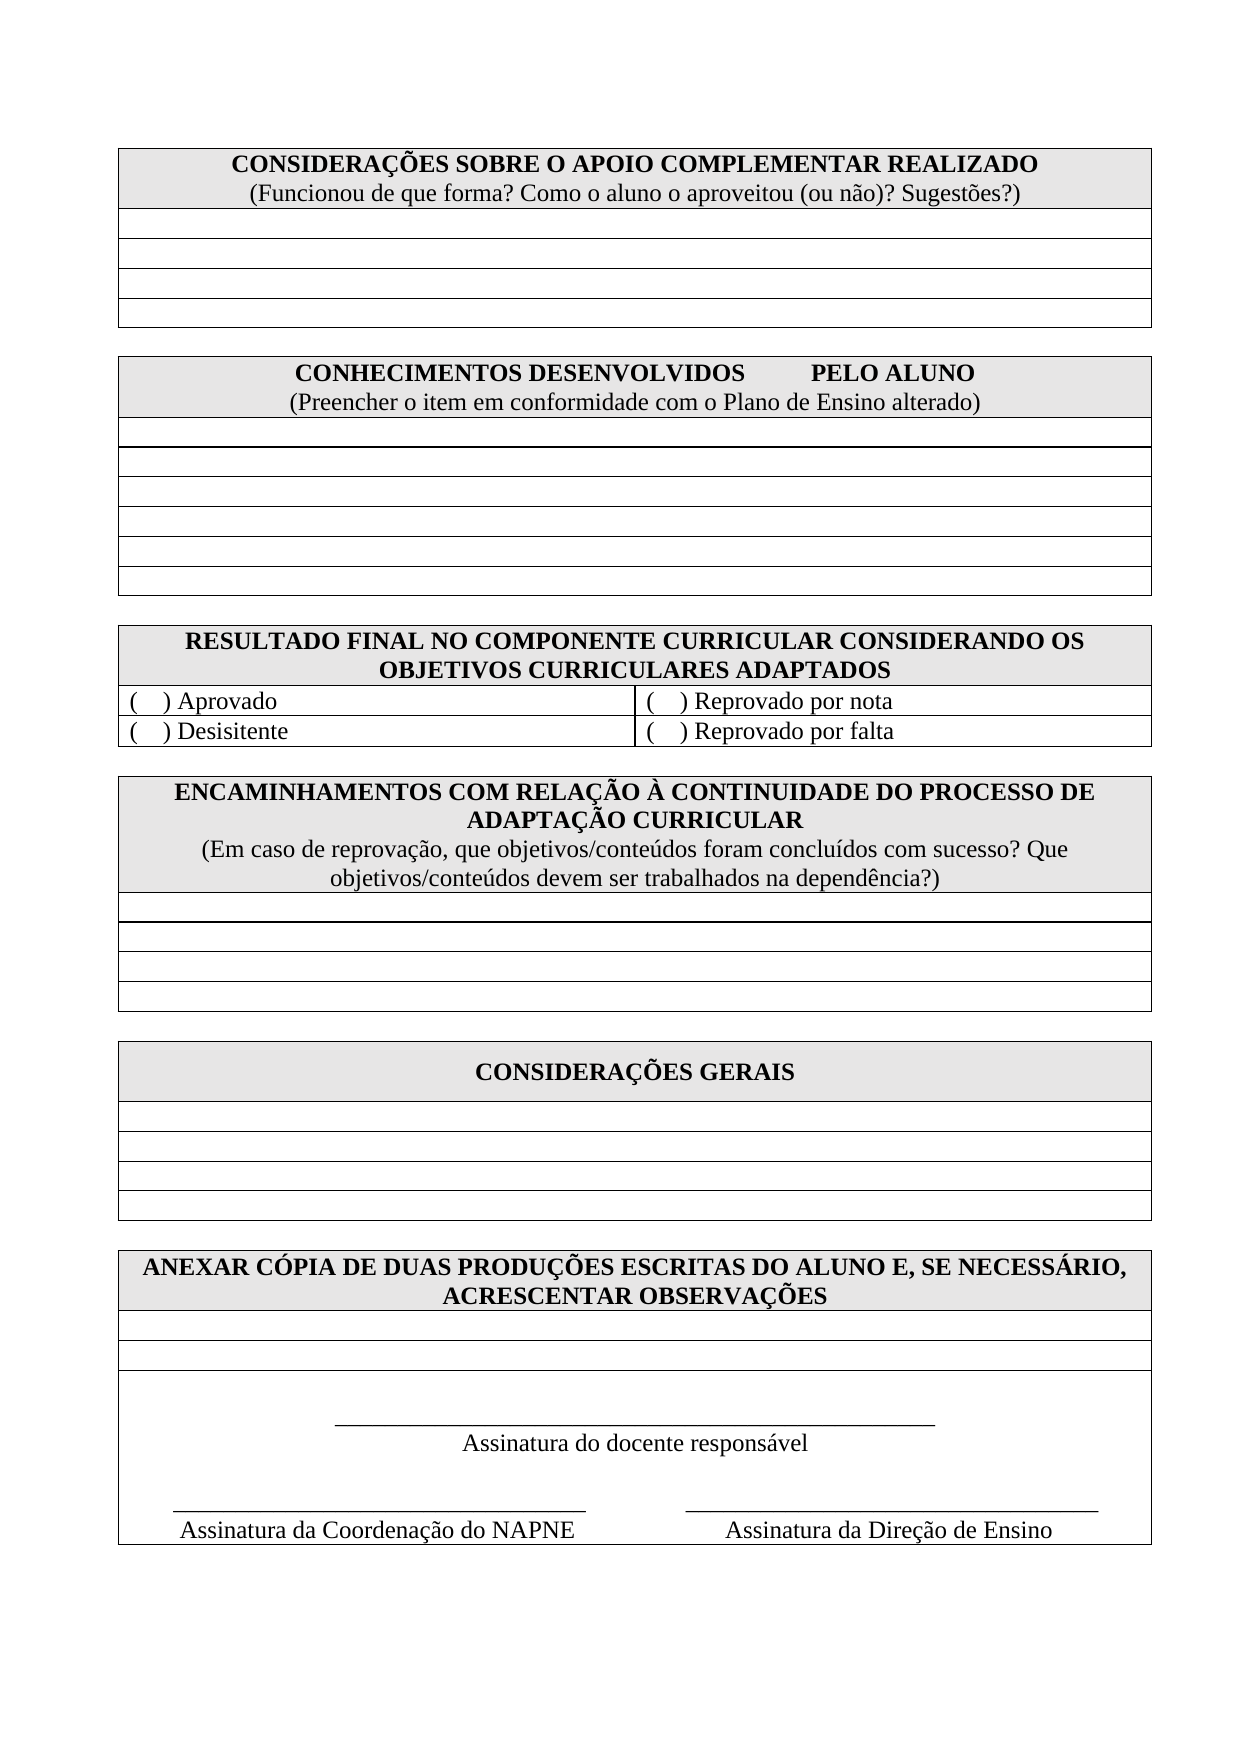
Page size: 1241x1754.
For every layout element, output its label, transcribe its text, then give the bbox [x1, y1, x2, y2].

table_cell ________________________________________________ Assinatura do docente responsável _________________________________ _________________________________ Assinatura da Coordenação do NAPNE Assinatura da Direção de Ensino [119, 1371, 1151, 1543]
table_cell [119, 239, 1151, 268]
table_cell [119, 418, 1151, 446]
table_cell [119, 269, 1151, 297]
table_cell [119, 1132, 1151, 1161]
table_cell [119, 1162, 1151, 1190]
table_header RESULTADO FINAL NO COMPONENTE CURRICULAR CONSIDERANDO OS OBJETIVOS CURRICULARES ADAPTADOS [119, 626, 1151, 685]
table_cell ( ) Aprovado [119, 686, 634, 715]
table_cell [119, 477, 1151, 506]
table_cell [119, 299, 1151, 327]
table_cell [119, 893, 1151, 921]
table_cell [119, 507, 1151, 536]
table_header ANEXAR CÓPIA DE DUAS PRODUÇÕES ESCRITAS DO ALUNO E, SE NECESSÁRIO, ACRESCENTAR OBSERVAÇÕES [119, 1251, 1151, 1310]
table_header CONHECIMENTOS DESENVOLVIDOS PELO ALUNO (Preencher o item em conformidade com o Plano de Ensino alterado) [119, 357, 1151, 417]
table_cell [119, 1102, 1151, 1131]
table_cell ( ) Desisitente [119, 716, 634, 746]
table_cell ( ) Reprovado por falta [636, 716, 1151, 746]
table_cell [119, 952, 1151, 981]
table_cell [119, 448, 1151, 476]
table_cell [119, 1311, 1151, 1340]
table_cell [119, 1341, 1151, 1370]
table_cell [119, 537, 1151, 566]
table_cell [119, 209, 1151, 238]
table_header ENCAMINHAMENTOS COM RELAÇÃO À CONTINUIDADE DO PROCESSO DE ADAPTAÇÃO CURRICULAR (Em caso de reprovação, que objetivos/conteúdos foram concluídos com sucesso? Que objetivos/conteúdos devem ser trabalhados na dependência?) [119, 777, 1151, 892]
table_header CONSIDERAÇÕES SOBRE O APOIO COMPLEMENTAR REALIZADO (Funcionou de que forma? Como o aluno o aproveitou (ou não)? Sugestões?) [119, 149, 1151, 208]
table_cell [119, 923, 1151, 951]
table_cell [119, 982, 1151, 1011]
table_header CONSIDERAÇÕES GERAIS [119, 1042, 1151, 1101]
table_cell [119, 1191, 1151, 1220]
table_cell [119, 567, 1151, 595]
table_cell ( ) Reprovado por nota [636, 686, 1151, 715]
